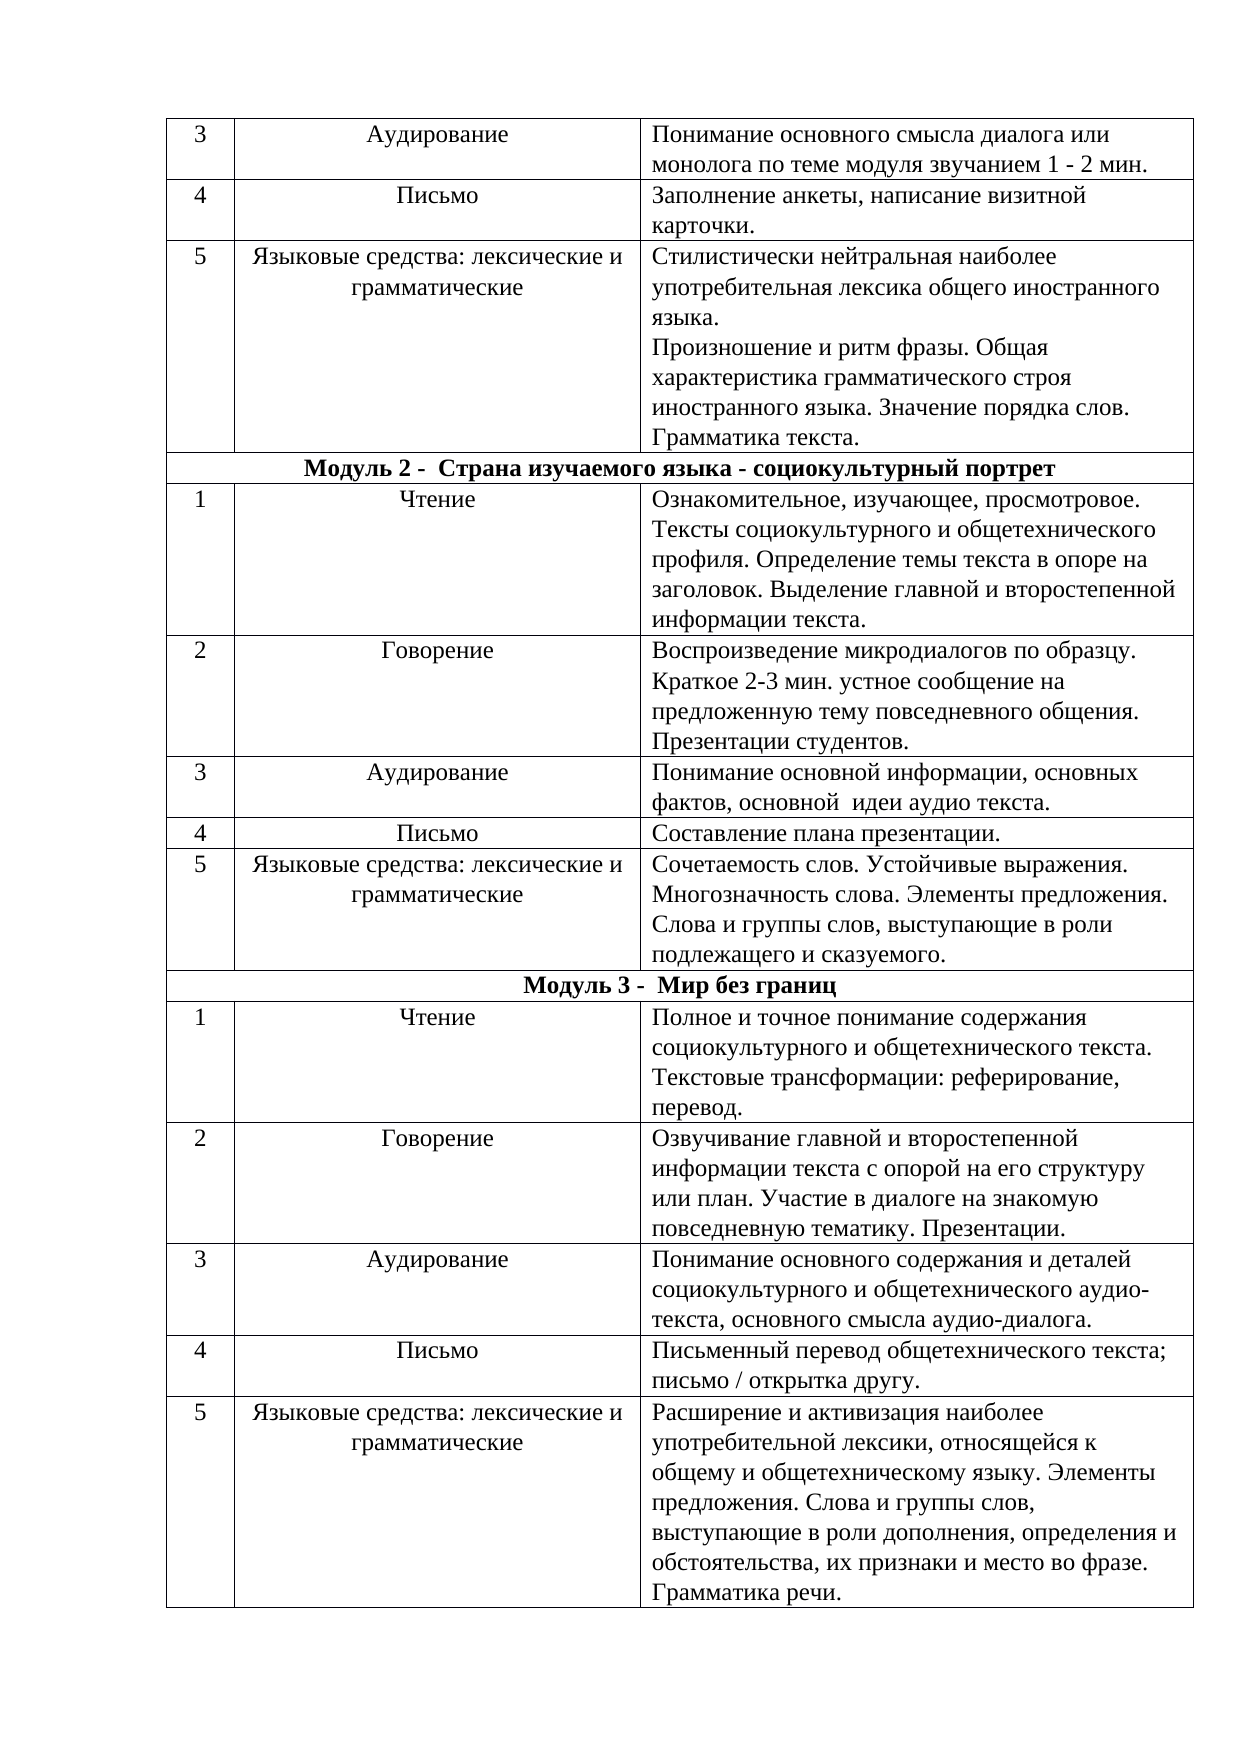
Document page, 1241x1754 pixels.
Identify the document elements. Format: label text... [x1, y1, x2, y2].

table_cell Ознакомительное, изучающее, просмотровое. Тексты социокультурного и общетехнического профиля. Определение темы текста в опоре на заголовок. Выделение главной и второстепенной информации текста. [641, 484, 1193, 634]
table_cell Заполнение анкеты, написание визитной карточки. [641, 180, 1193, 240]
table_cell Аудирование [235, 119, 640, 179]
table_cell Стилистически нейтральная наиболее употребительная лексика общего иностранного языка. Произношение и ритм фразы. Общая характеристика грамматического строя иностранного языка. Значение порядка слов. Грамматика текста. [641, 241, 1193, 452]
table_cell Письмо [235, 818, 640, 848]
table_cell 5 [167, 241, 234, 452]
table_cell 4 [167, 1336, 234, 1396]
table_cell Языковые средства: лексические и грамматические [235, 849, 640, 969]
table_cell Сочетаемость слов. Устойчивые выражения. Многозначность слова. Элементы предложения. Слова и группы слов, выступающие в роли подлежащего и сказуемого. [641, 849, 1193, 969]
table_cell 1 [167, 1002, 234, 1122]
table_cell Модуль 3 - Мир без границ [167, 971, 1193, 1001]
table_cell 3 [167, 1244, 234, 1334]
table_cell 4 [167, 180, 234, 240]
table_cell 5 [167, 849, 234, 969]
table_cell Воспроизведение микродиалогов по образцу. Краткое 2-3 мин. устное сообщение на предложенную тему повседневного общения. Презентации студентов. [641, 636, 1193, 756]
table_cell 5 [167, 1397, 234, 1607]
table_cell 3 [167, 757, 234, 817]
table_cell Понимание основного содержания и деталей социокультурного и общетехнического аудио-текста, основного смысла аудио-диалога. [641, 1244, 1193, 1334]
table_cell Говорение [235, 1123, 640, 1243]
table_cell Чтение [235, 484, 640, 634]
table_cell Аудирование [235, 757, 640, 817]
table_cell Аудирование [235, 1244, 640, 1334]
table_cell Письмо [235, 1336, 640, 1396]
table_cell 4 [167, 818, 234, 848]
table_cell Понимание основной информации, основных фактов, основной идеи аудио текста. [641, 757, 1193, 817]
table_cell 2 [167, 1123, 234, 1243]
table_cell Составление плана презентации. [641, 818, 1193, 848]
table_cell Полное и точное понимание содержания социокультурного и общетехнического текста. Текстовые трансформации: реферирование, перевод. [641, 1002, 1193, 1122]
table_cell Озвучивание главной и второстепенной информации текста с опорой на его структуру или план. Участие в диалоге на знакомую повседневную тематику. Презентации. [641, 1123, 1193, 1243]
table_cell Чтение [235, 1002, 640, 1122]
table_cell Модуль 2 - Страна изучаемого языка - социокультурный портрет [167, 453, 1193, 483]
table_cell 3 [167, 119, 234, 179]
table_cell 2 [167, 636, 234, 756]
table_cell Расширение и активизация наиболее употребительной лексики, относящейся к общему и общетехническому языку. Элементы предложения. Слова и группы слов, выступающие в роли дополнения, определения и обстоятельства, их признаки и место во фразе. Грамматика речи. [641, 1397, 1193, 1607]
table_cell Языковые средства: лексические и грамматические [235, 241, 640, 452]
table_cell Письменный перевод общетехнического текста; письмо / открытка другу. [641, 1336, 1193, 1396]
table_cell 1 [167, 484, 234, 634]
table_cell Языковые средства: лексические и грамматические [235, 1397, 640, 1607]
table_cell Говорение [235, 636, 640, 756]
table_cell Письмо [235, 180, 640, 240]
table_cell Понимание основного смысла диалога или монолога по теме модуля звучанием 1 - 2 мин. [641, 119, 1193, 179]
